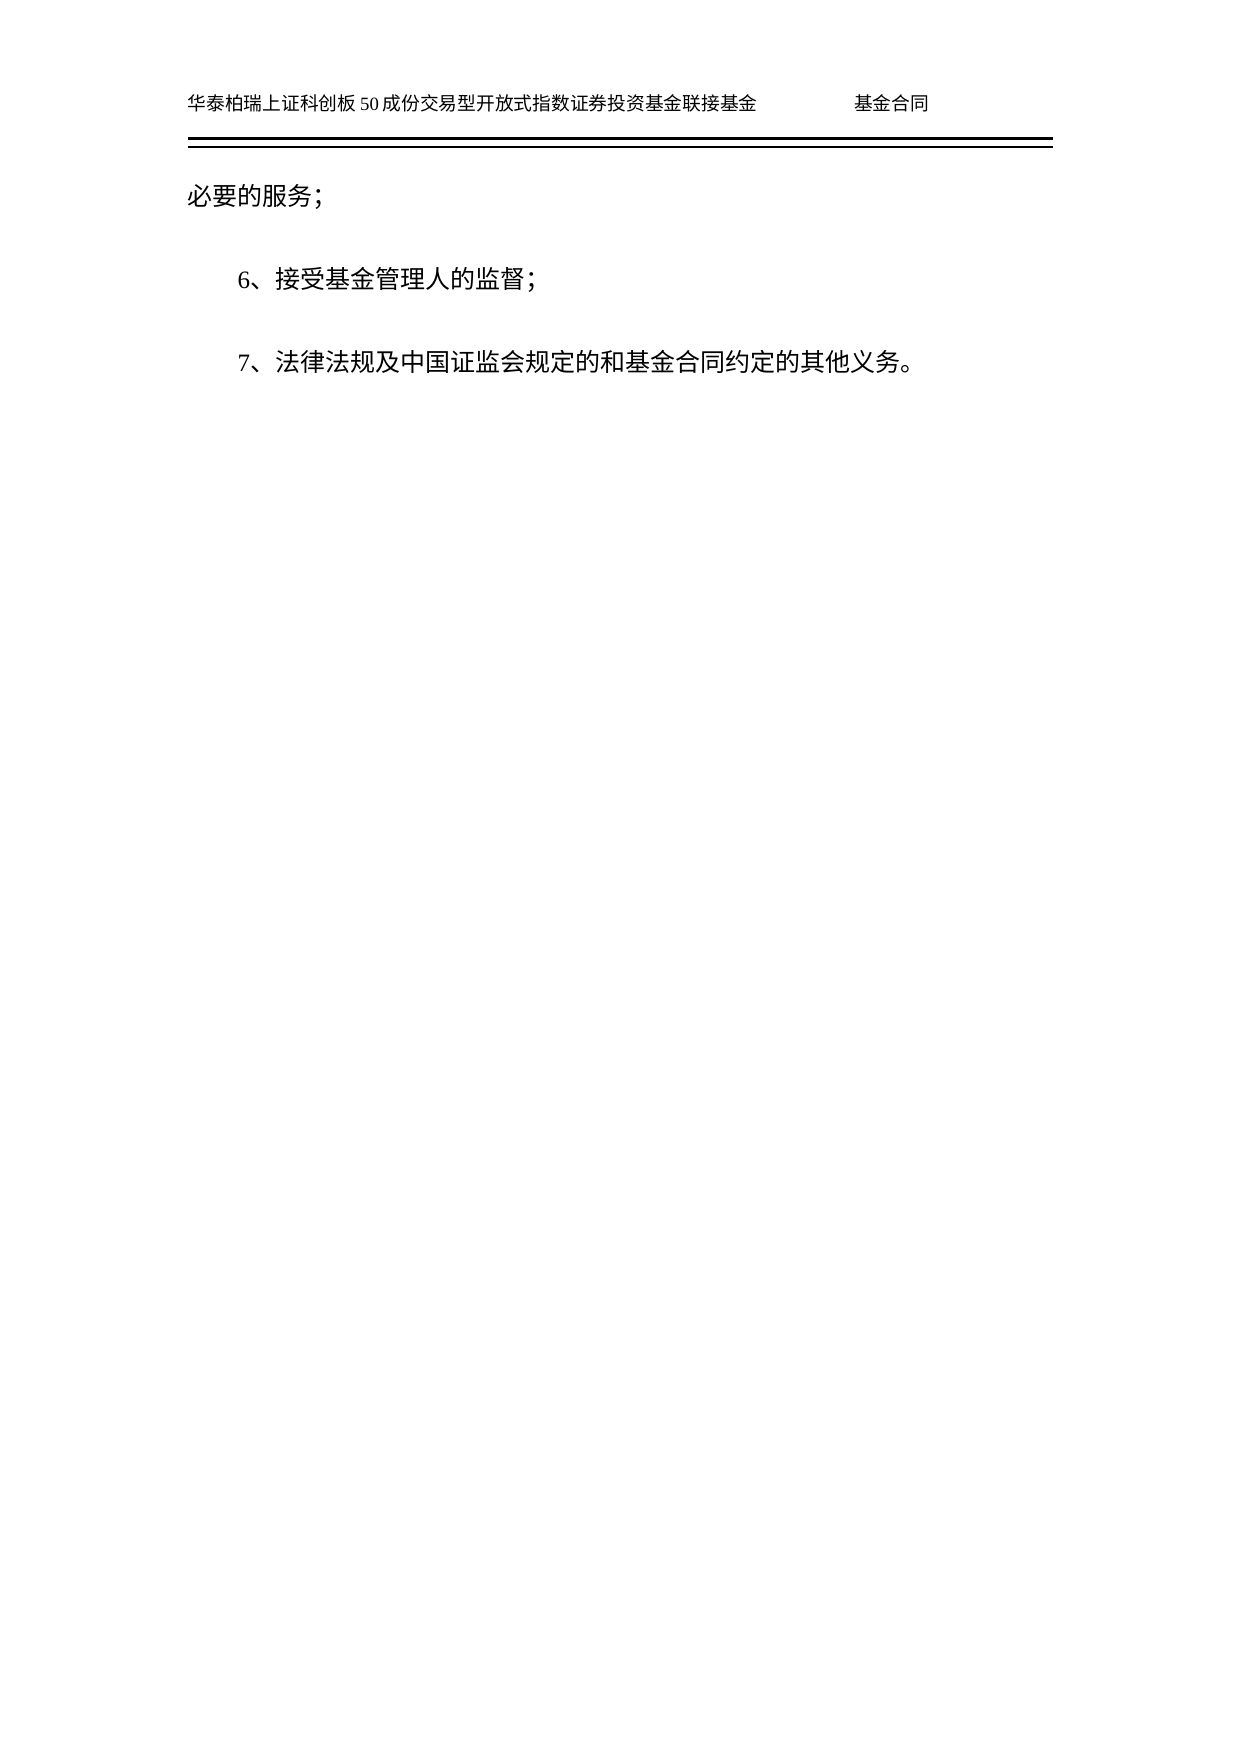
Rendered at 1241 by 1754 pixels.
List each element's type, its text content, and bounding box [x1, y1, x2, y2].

text 7、法律法规及中国证监会规定的和基金合同约定的其他义务。 [187, 328, 1053, 393]
text 6、接受基金管理人的监督； [187, 245, 1053, 310]
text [187, 162, 1053, 227]
